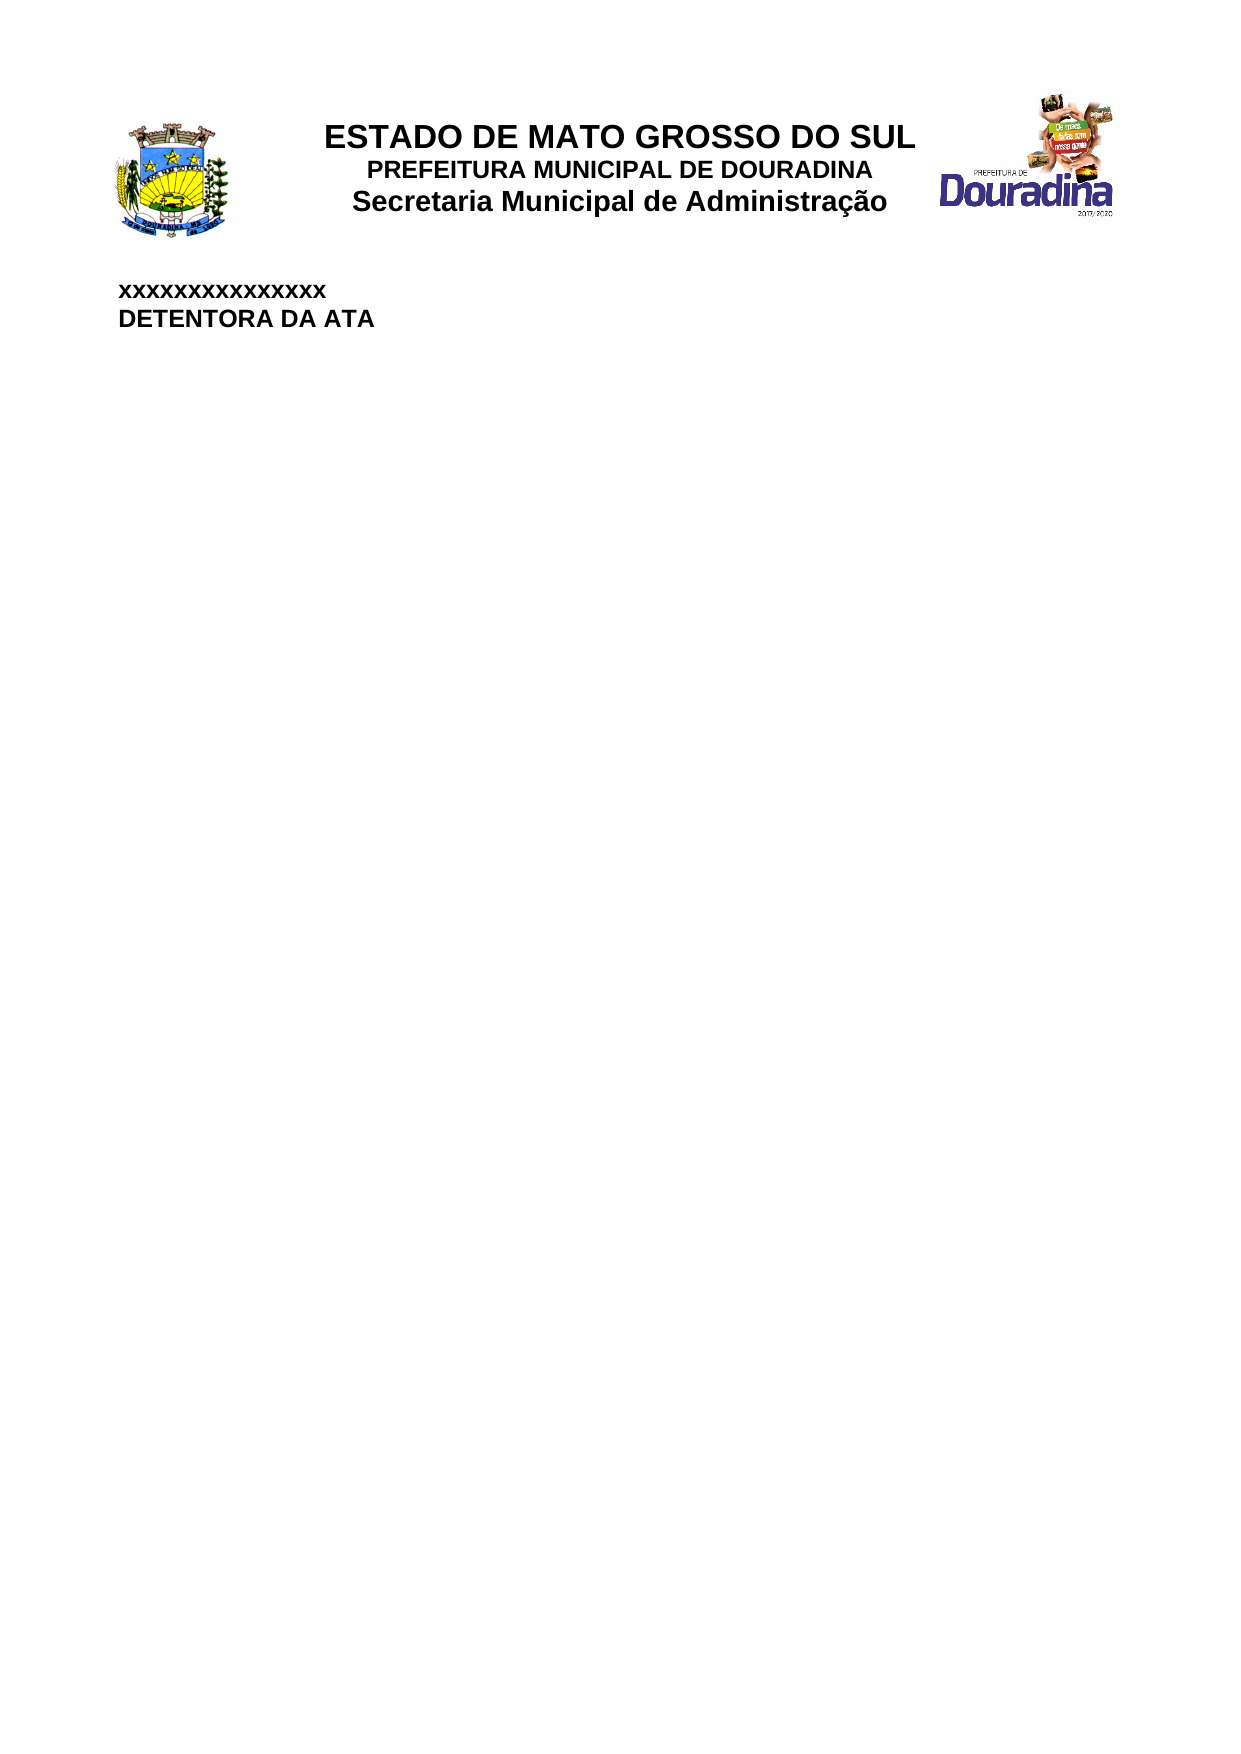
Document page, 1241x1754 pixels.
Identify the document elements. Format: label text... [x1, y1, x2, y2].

text xxxxxxxxxxxxxxx [118, 275, 1122, 304]
text DETENTORA DA ATA [118, 304, 1122, 332]
picture [104, 111, 237, 248]
picture [929, 90, 1123, 221]
